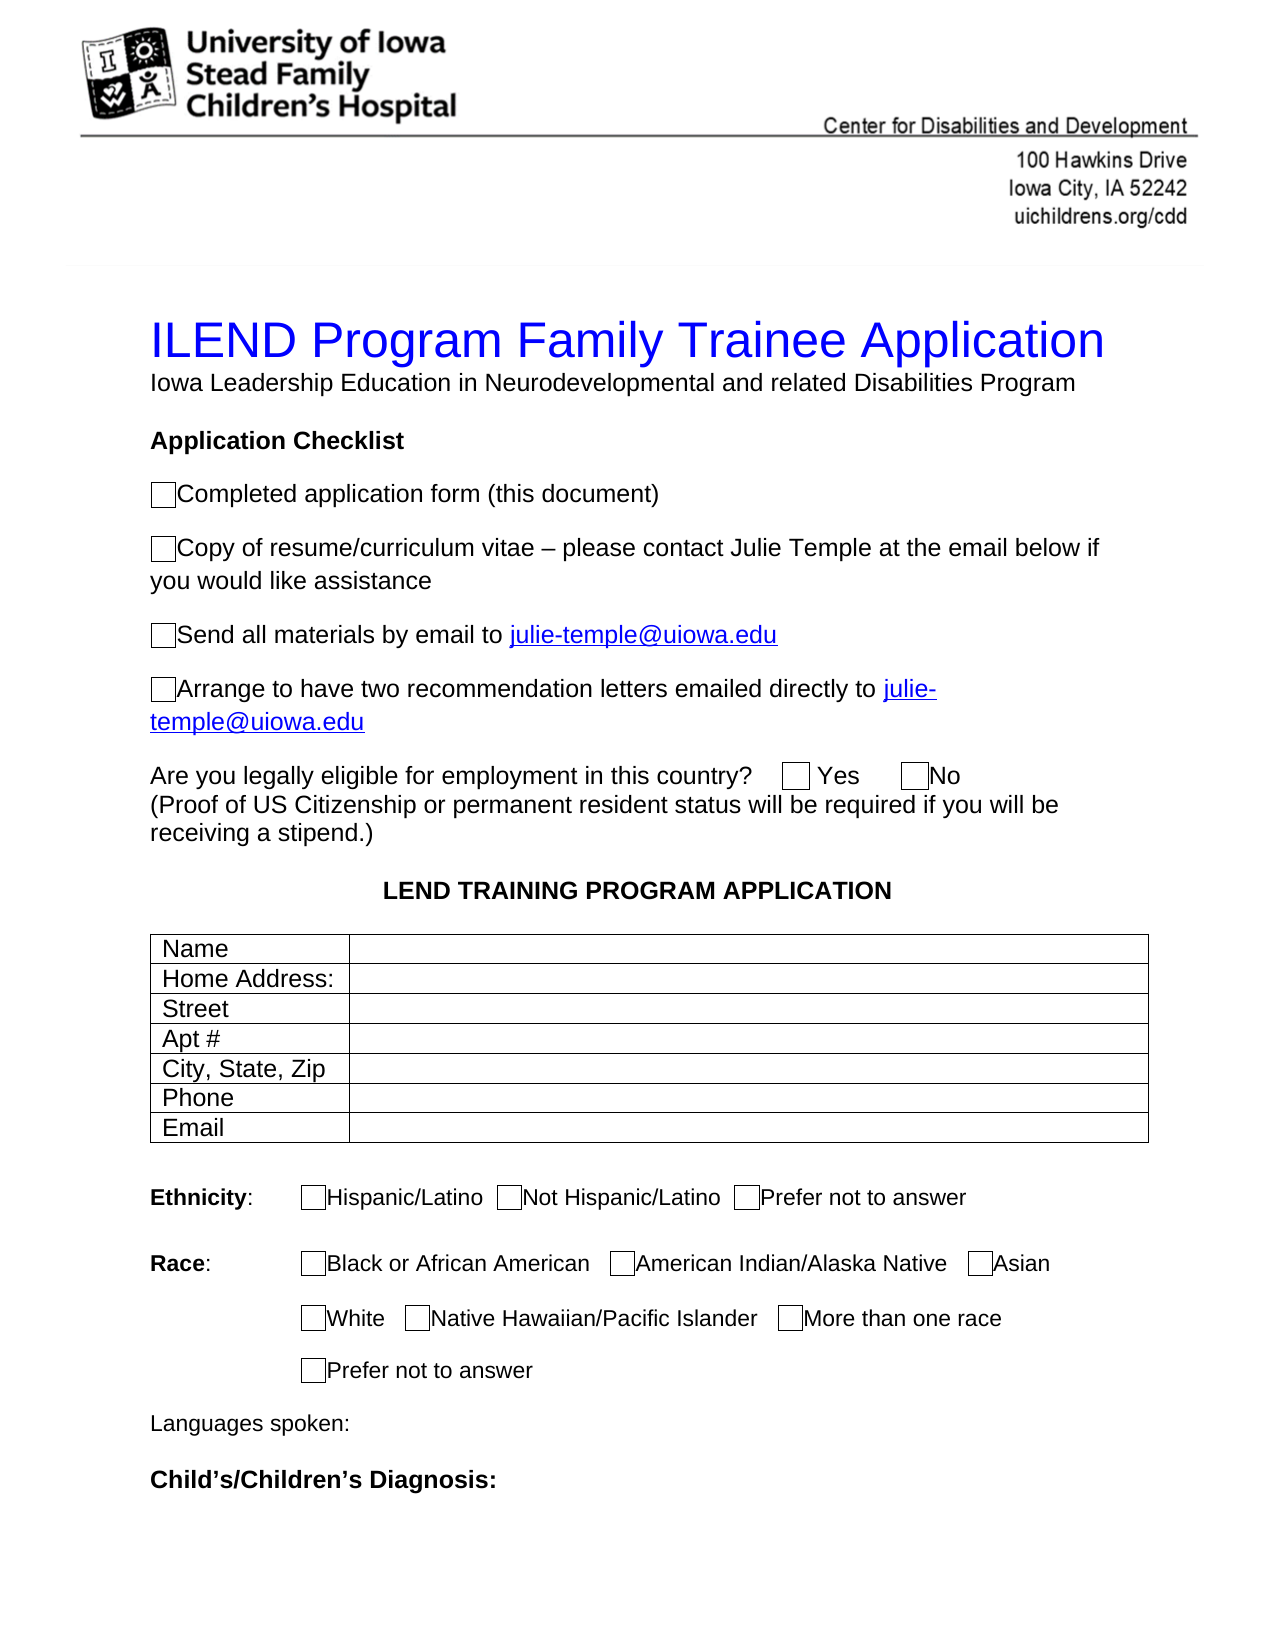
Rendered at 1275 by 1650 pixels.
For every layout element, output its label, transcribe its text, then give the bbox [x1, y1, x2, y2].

table_cell [350, 1024, 1148, 1053]
text Race: Black or African American American Indian/Alaska Native Asian [150, 1250, 1125, 1304]
table_cell City, State, Zip [151, 1054, 349, 1082]
text Completed application form (this document) [150, 479, 1125, 508]
text Are you legally eligible for employment in this country? Yes No [150, 761, 1125, 790]
text Copy of resume/curriculum vitae – please contact Julie Temple at the email below if you would like assistance [150, 533, 1125, 595]
text Languages spoken: [150, 1410, 1125, 1436]
table_cell [350, 994, 1148, 1023]
table_cell [350, 1113, 1148, 1142]
text Arrange to have two recommendation letters emailed directly to julie-temple@uiowa.edu [150, 674, 1125, 736]
table_header [350, 935, 1148, 963]
table_cell [350, 964, 1148, 993]
text White Native Hawaiian/Pacific Islander More than one race [225, 1304, 1125, 1331]
table_cell Phone [151, 1084, 349, 1112]
text Iowa Leadership Education in Neurodevelopmental and related Disabilities Program [150, 368, 1125, 397]
text Prefer not to answer [225, 1357, 1125, 1383]
table_cell Street [151, 994, 349, 1023]
picture [65, 1, 1204, 269]
text Application Checklist [150, 426, 1125, 454]
text ILEND Program Family Trainee Application [150, 311, 1125, 368]
text LEND TRAINING PROGRAM APPLICATION [150, 876, 1125, 905]
table_cell Email [151, 1113, 349, 1142]
table_cell Apt # [151, 1024, 349, 1053]
text Ethnicity: Hispanic/Latino Not Hispanic/Latino Prefer not to answer [150, 1184, 1197, 1211]
text (Proof of US Citizenship or permanent resident status will be required if you will be receiving a stipend.) [150, 790, 1125, 847]
table_cell [350, 1054, 1148, 1082]
table_cell Home Address: [151, 964, 349, 993]
table_header Name [151, 935, 349, 963]
text Send all materials by email to julie-temple@uiowa.edu [150, 620, 1125, 649]
text Child’s/Children’s Diagnosis: [150, 1465, 1125, 1494]
table_cell [350, 1084, 1148, 1112]
